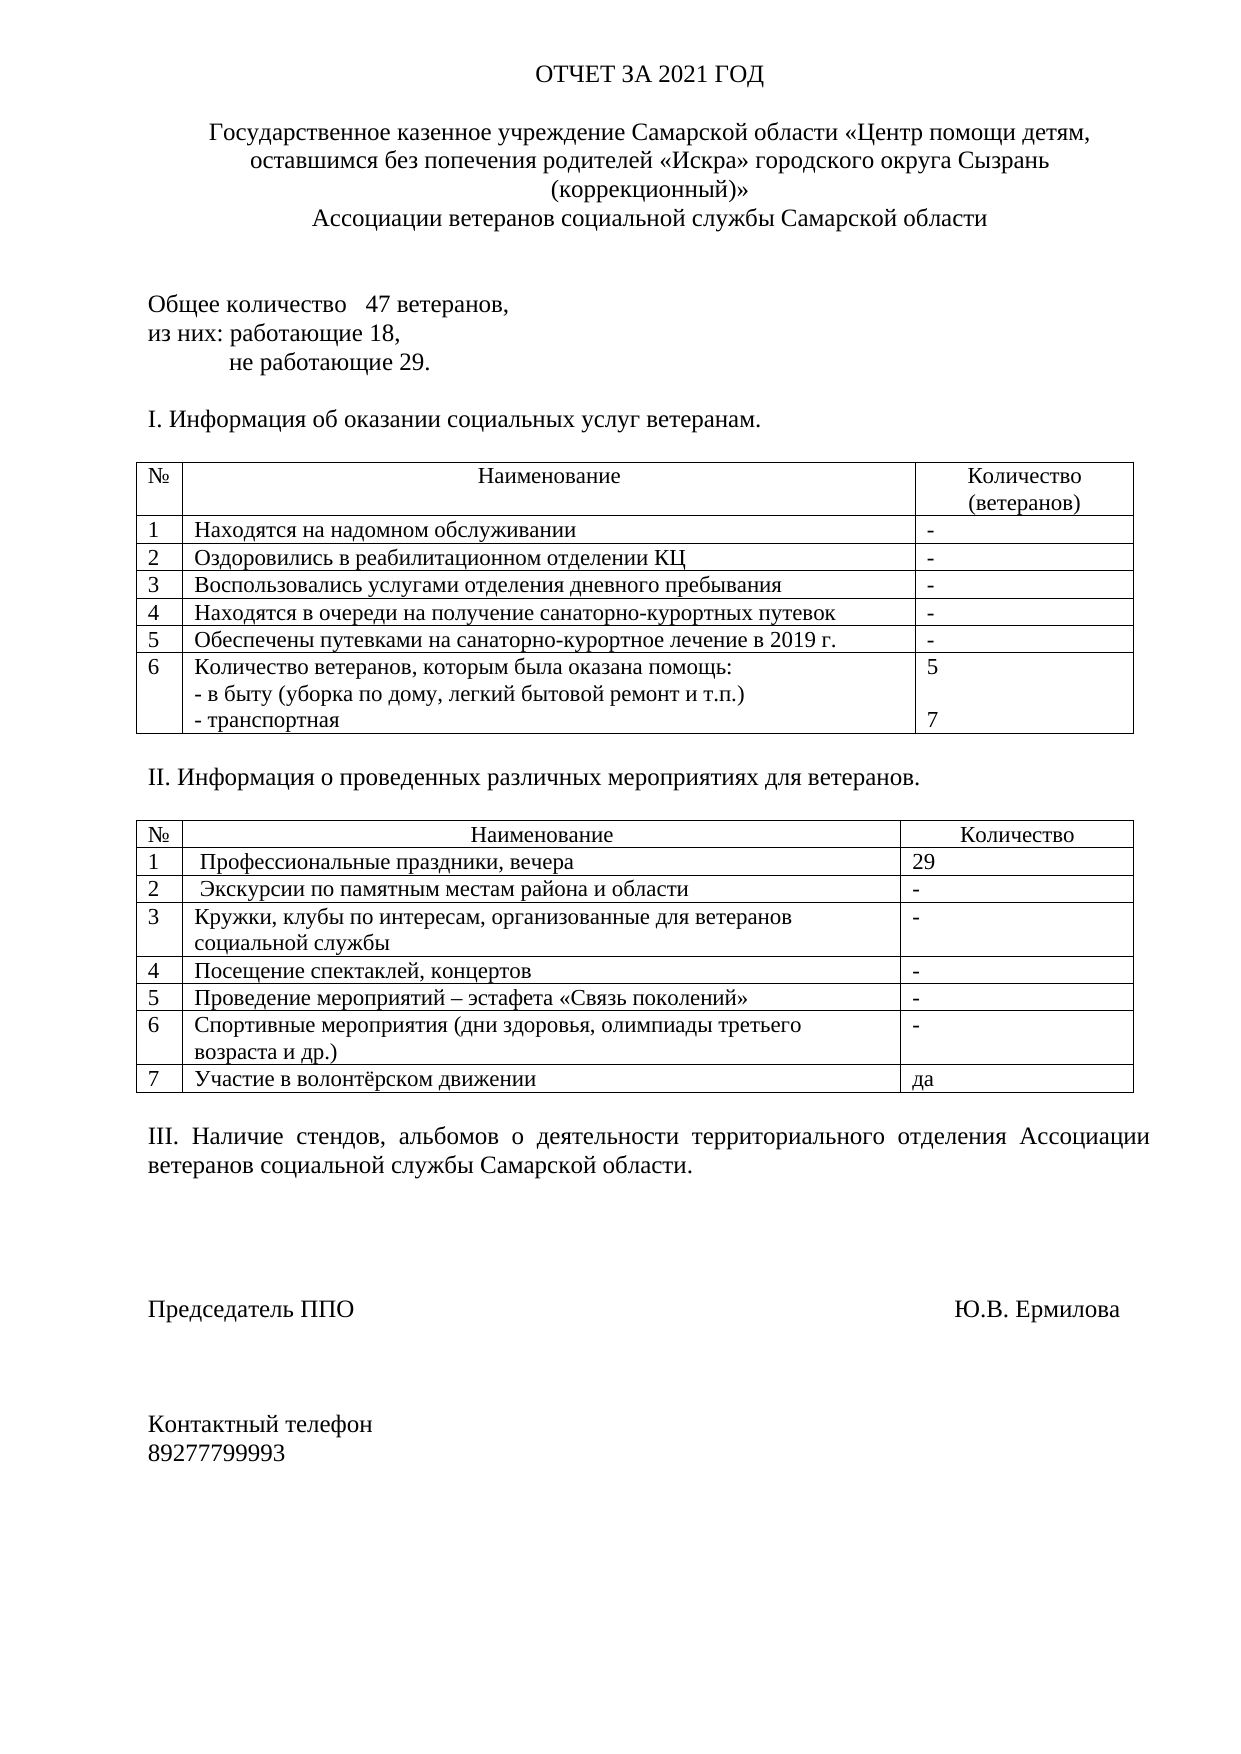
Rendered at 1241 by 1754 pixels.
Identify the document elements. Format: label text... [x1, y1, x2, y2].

table_cell Посещение спектаклей, концертов [183, 957, 900, 983]
table_cell - [916, 516, 1133, 543]
table_header Наименование [183, 821, 900, 847]
text Общее количество 47 ветеранов, [148, 289, 1152, 318]
table_header Наименование [183, 463, 915, 515]
table_cell - [901, 876, 1133, 902]
table_header Количество (ветеранов) [916, 463, 1133, 515]
text не работающие 29. [148, 347, 1152, 375]
table_cell 1 [137, 516, 182, 543]
table_cell - [901, 984, 1133, 1010]
text Государственное казенное учреждение Самарской области «Центр помощи детям, оставшимся без попечения родителей «Искра» городского округа Сызрань (коррекционный)» [148, 117, 1152, 203]
text Ассоциации ветеранов социальной службы Самарской области [148, 203, 1152, 232]
table_cell - [901, 903, 1133, 956]
table_cell - [916, 626, 1133, 652]
table_cell - [916, 599, 1133, 625]
table_cell Находятся на надомном обслуживании [183, 516, 915, 543]
table_cell 29 [901, 848, 1133, 874]
table_cell 3 [137, 903, 182, 956]
table_cell - [916, 571, 1133, 597]
table_cell - [901, 1011, 1133, 1064]
text ОТЧЕТ ЗА 2021 ГОД [148, 59, 1152, 88]
table_cell - [916, 544, 1133, 570]
text II. Информация о проведенных различных мероприятиях для ветеранов. [148, 762, 1152, 791]
table_cell 5 [137, 626, 182, 652]
table_cell - [901, 957, 1133, 983]
table_cell Находятся в очереди на получение санаторно-курортных путевок [183, 599, 915, 625]
table_cell 1 [137, 848, 182, 874]
table_cell 2 [137, 876, 182, 902]
text Председатель ППО Ю.В. Ермилова [148, 1294, 1152, 1323]
table_header Количество [901, 821, 1133, 847]
text из них: работающие 18, [148, 318, 1152, 347]
table_cell Экскурсии по памятным местам района и области [183, 876, 900, 902]
table_cell да [901, 1065, 1133, 1092]
table_cell Оздоровились в реабилитационном отделении КЦ [183, 544, 915, 570]
text Контактный телефон [148, 1409, 1152, 1438]
table_cell Кружки, клубы по интересам, организованные для ветеранов социальной службы [183, 903, 900, 956]
table_cell 3 [137, 571, 182, 597]
table_cell 6 [137, 1011, 182, 1064]
table_cell 4 [137, 599, 182, 625]
table_header № [137, 821, 182, 847]
table_cell 7 [137, 1065, 182, 1092]
table_cell Воспользовались услугами отделения дневного пребывания [183, 571, 915, 597]
text III. Наличие стендов, альбомов о деятельности территориального отделения Ассоциации ветеранов социальной службы Самарской области. [148, 1121, 1152, 1179]
table_cell Профессиональные праздники, вечера [183, 848, 900, 874]
table_cell 6 [137, 653, 182, 732]
text I. Информация об оказании социальных услуг ветеранам. [148, 404, 1152, 433]
table_cell Участие в волонтёрском движении [183, 1065, 900, 1092]
table_cell 5 7 [916, 653, 1133, 732]
table_cell 2 [137, 544, 182, 570]
table_cell 5 [137, 984, 182, 1010]
table_cell 4 [137, 957, 182, 983]
table_cell Обеспечены путевками на санаторно-курортное лечение в 2019 г. [183, 626, 915, 652]
table_cell Проведение мероприятий – эстафета «Связь поколений» [183, 984, 900, 1010]
table_cell Количество ветеранов, которым была оказана помощь: - в быту (уборка по дому, легкий бытовой ремонт и т.п.) - транспортная [183, 653, 915, 732]
table_cell Спортивные мероприятия (дни здоровья, олимпиады третьего возраста и др.) [183, 1011, 900, 1064]
table_header № [137, 463, 182, 515]
text 89277799993 [148, 1438, 1152, 1466]
